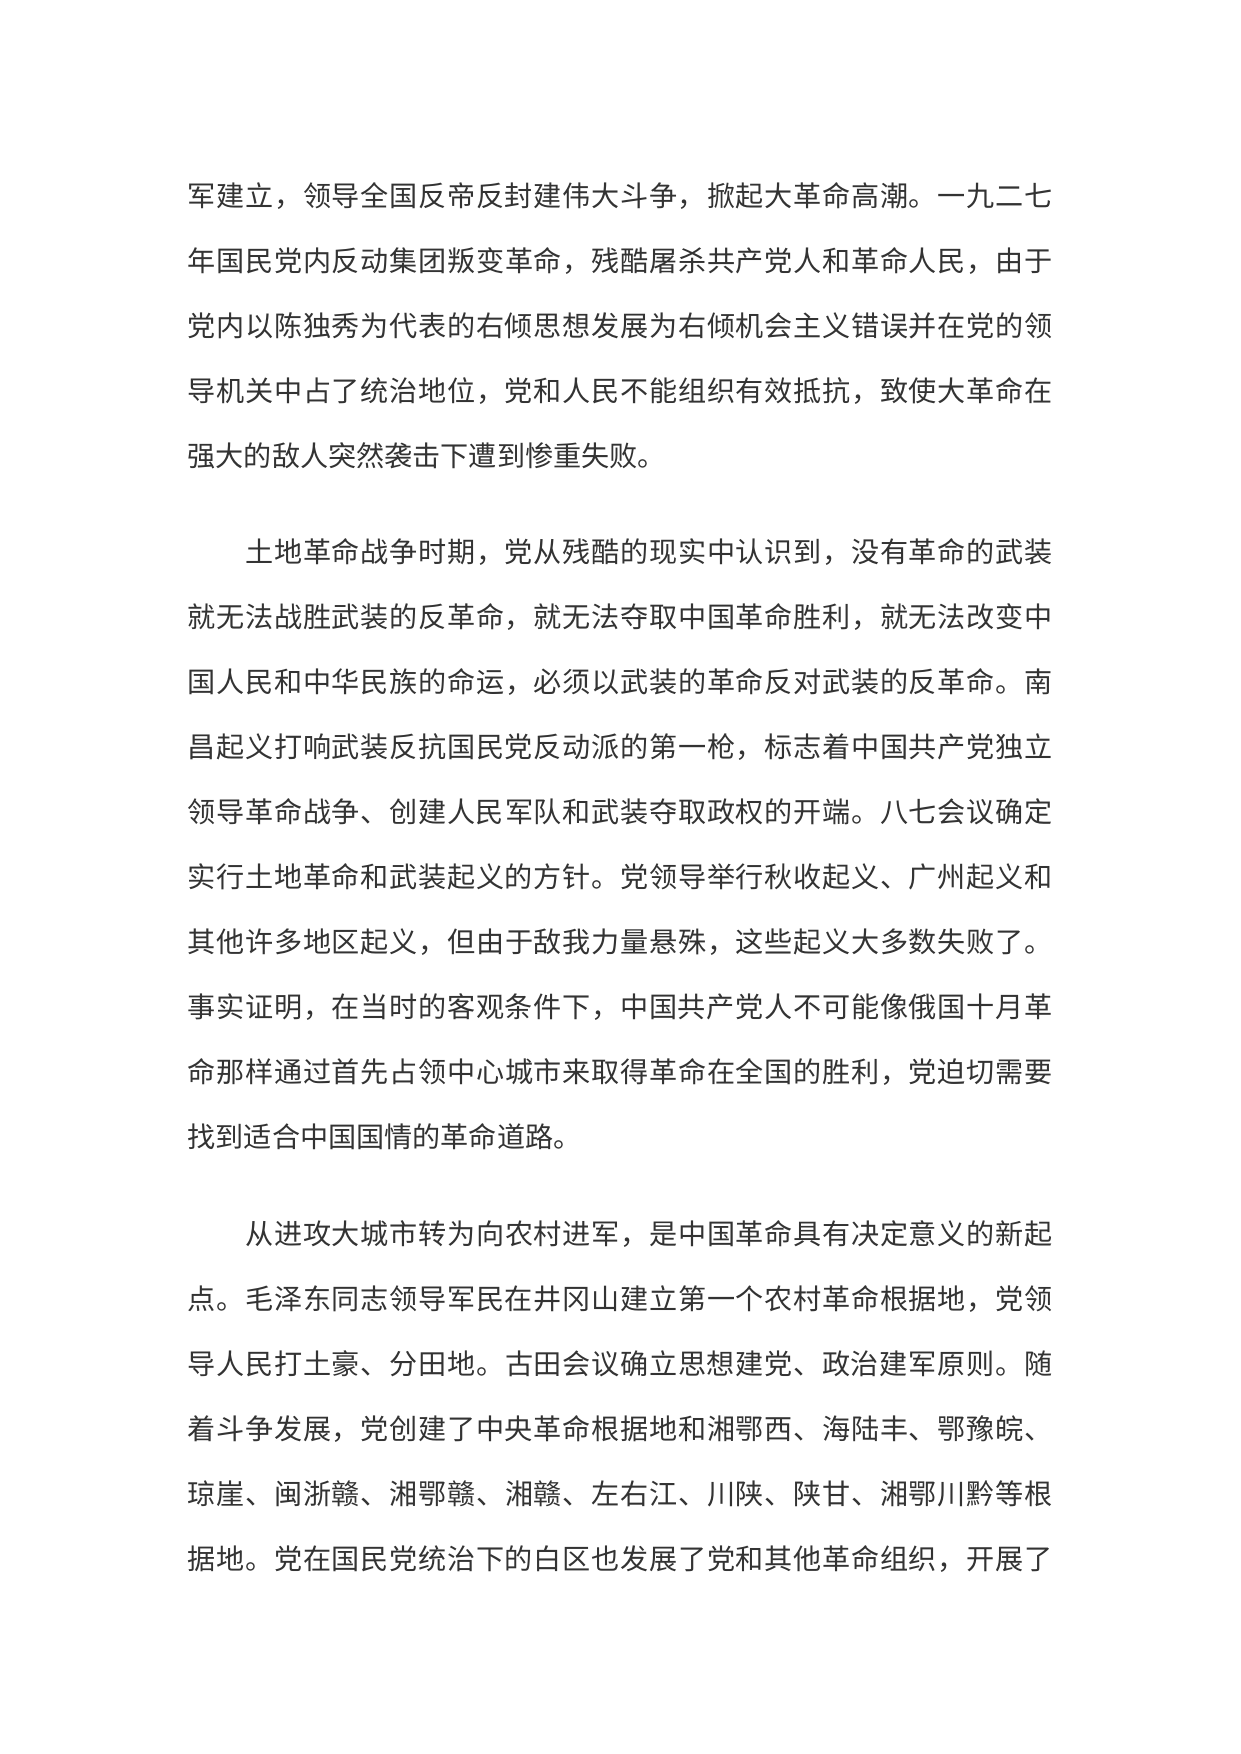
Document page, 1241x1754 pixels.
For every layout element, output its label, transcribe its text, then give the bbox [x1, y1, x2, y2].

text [187, 162, 1053, 487]
text 土地革命战争时期，党从残酷的现实中认识到，没有革命的武装就无法战胜武装的反革命，就无法夺取中国革命胜利，就无法改变中国人民和中华民族的命运，必须以武装的革命反对武装的反革命。南昌起义打响武装反抗国民党反动派的第一枪，标志着中国共产党独立领导革命战争、创建人民军队和武装夺取政权的开端。八七会议确定实行土地革命和武装起义的方针。党领导举行秋收起义、广州起义和其他许多地区起义，但由于敌我力量悬殊，这些起义大多数失败了。事实证明，在当时的客观条件下，中国共产党人不可能像俄国十月革命那样通过首先占领中心城市来取得革命在全国的胜利，党迫切需要找到适合中国国情的革命道路。 [187, 518, 1053, 1168]
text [187, 1199, 1053, 1589]
